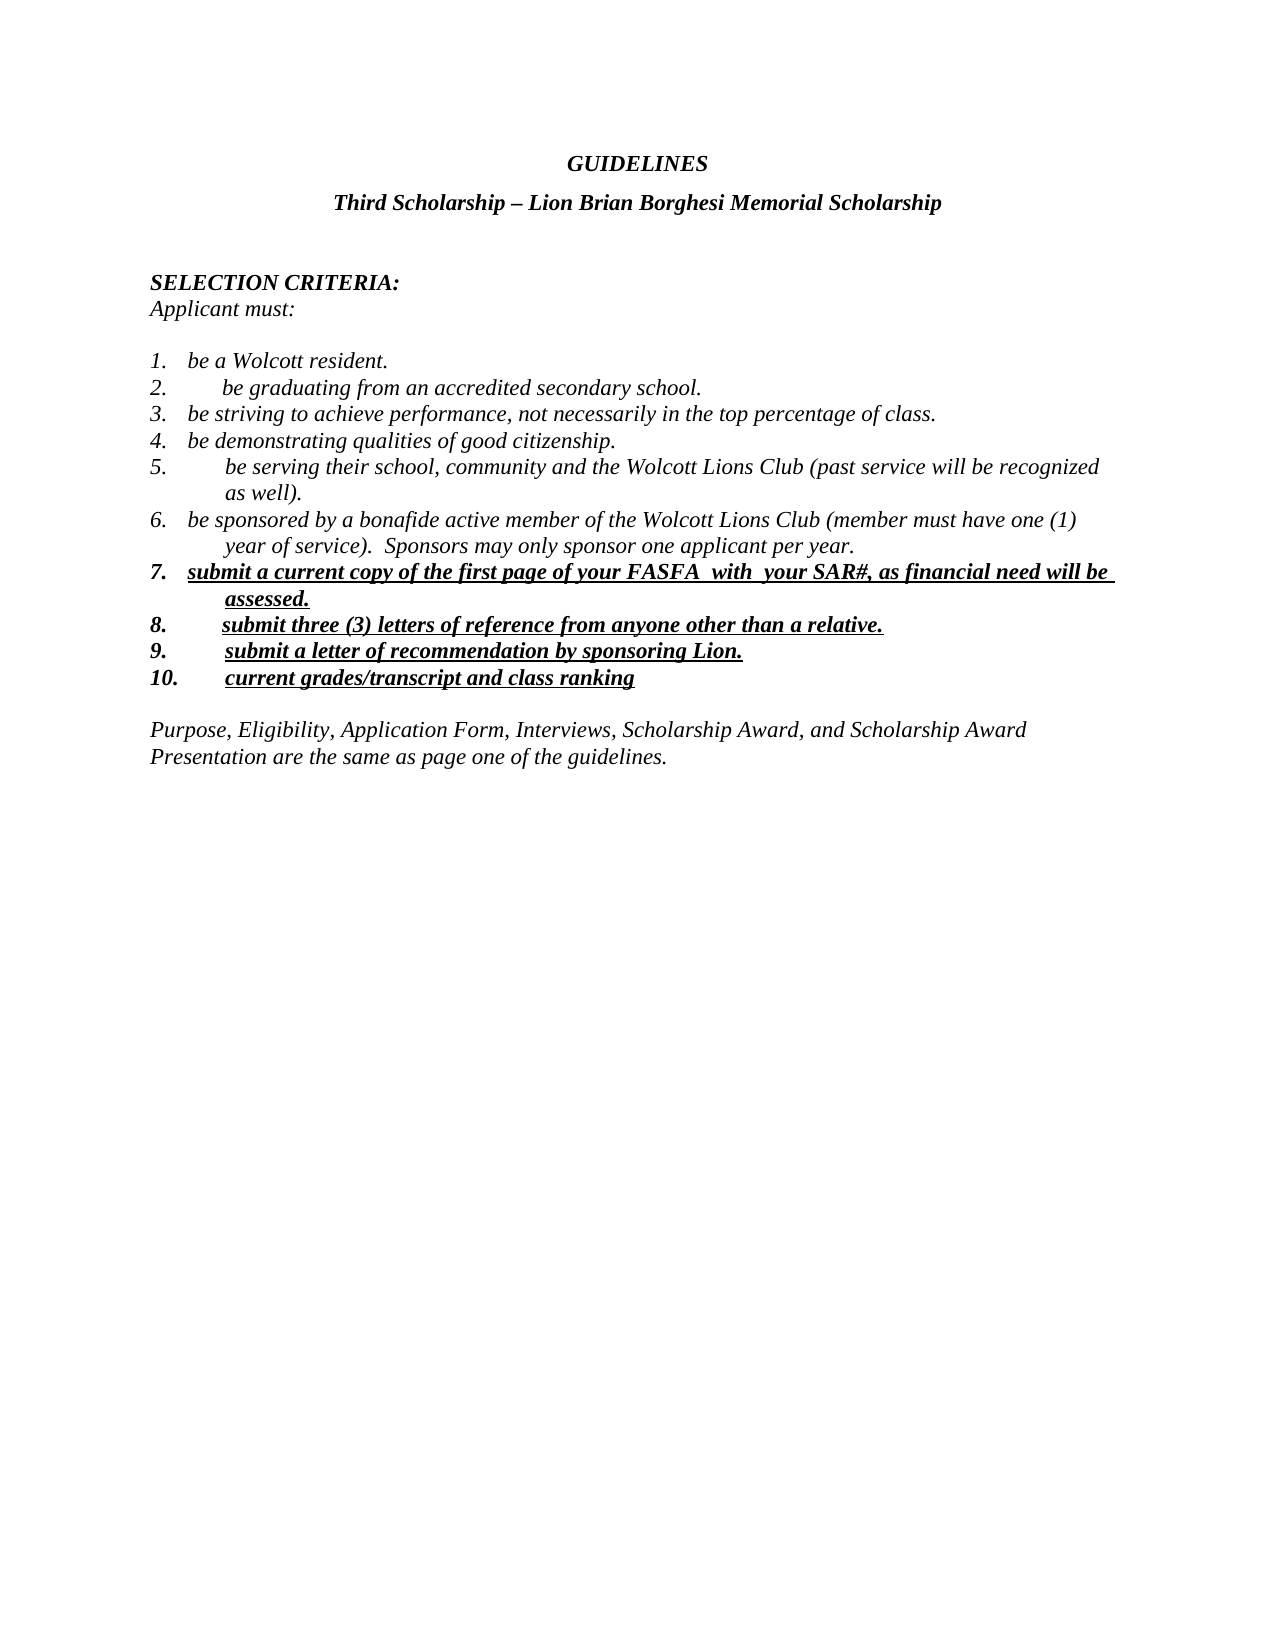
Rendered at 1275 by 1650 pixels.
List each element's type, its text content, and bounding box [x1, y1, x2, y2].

list be graduating from an accredited secondary school. [150, 374, 1125, 400]
text Applicant must: [150, 295, 1125, 321]
list be demonstrating qualities of good citizenship. [150, 427, 1125, 453]
list be striving to achieve performance, not necessarily in the top percentage of class. [150, 400, 1125, 427]
list be a Wolcott resident. [150, 348, 1125, 374]
text Third Scholarship – Lion Brian Borghesi Memorial Scholarship [150, 189, 1125, 216]
list current grades/transcript and class ranking [150, 664, 1125, 690]
text 5. be serving their school, community and the Wolcott Lions Club (past service will be recognized as well). [150, 453, 1125, 506]
list submit a letter of recommendation by sponsoring Lion. [150, 637, 1125, 664]
list submit three (3) letters of reference from anyone other than a relative. [150, 611, 1125, 637]
list submit a current copy of the first page of your FASFA with your SAR#, as financial need will be assessed. [150, 558, 1125, 611]
list be sponsored by a bonafide active member of the Wolcott Lions Club (member must have one (1) year of service). Sponsors may only sponsor one applicant per year. [150, 506, 1125, 558]
text Purpose, Eligibility, Application Form, Interviews, Scholarship Award, and Scholarship Award Presentation are the same as page one of the guidelines. [150, 717, 1125, 769]
subtitle GUIDELINES [150, 150, 1125, 176]
text SELECTION CRITERIA: [150, 268, 1125, 295]
